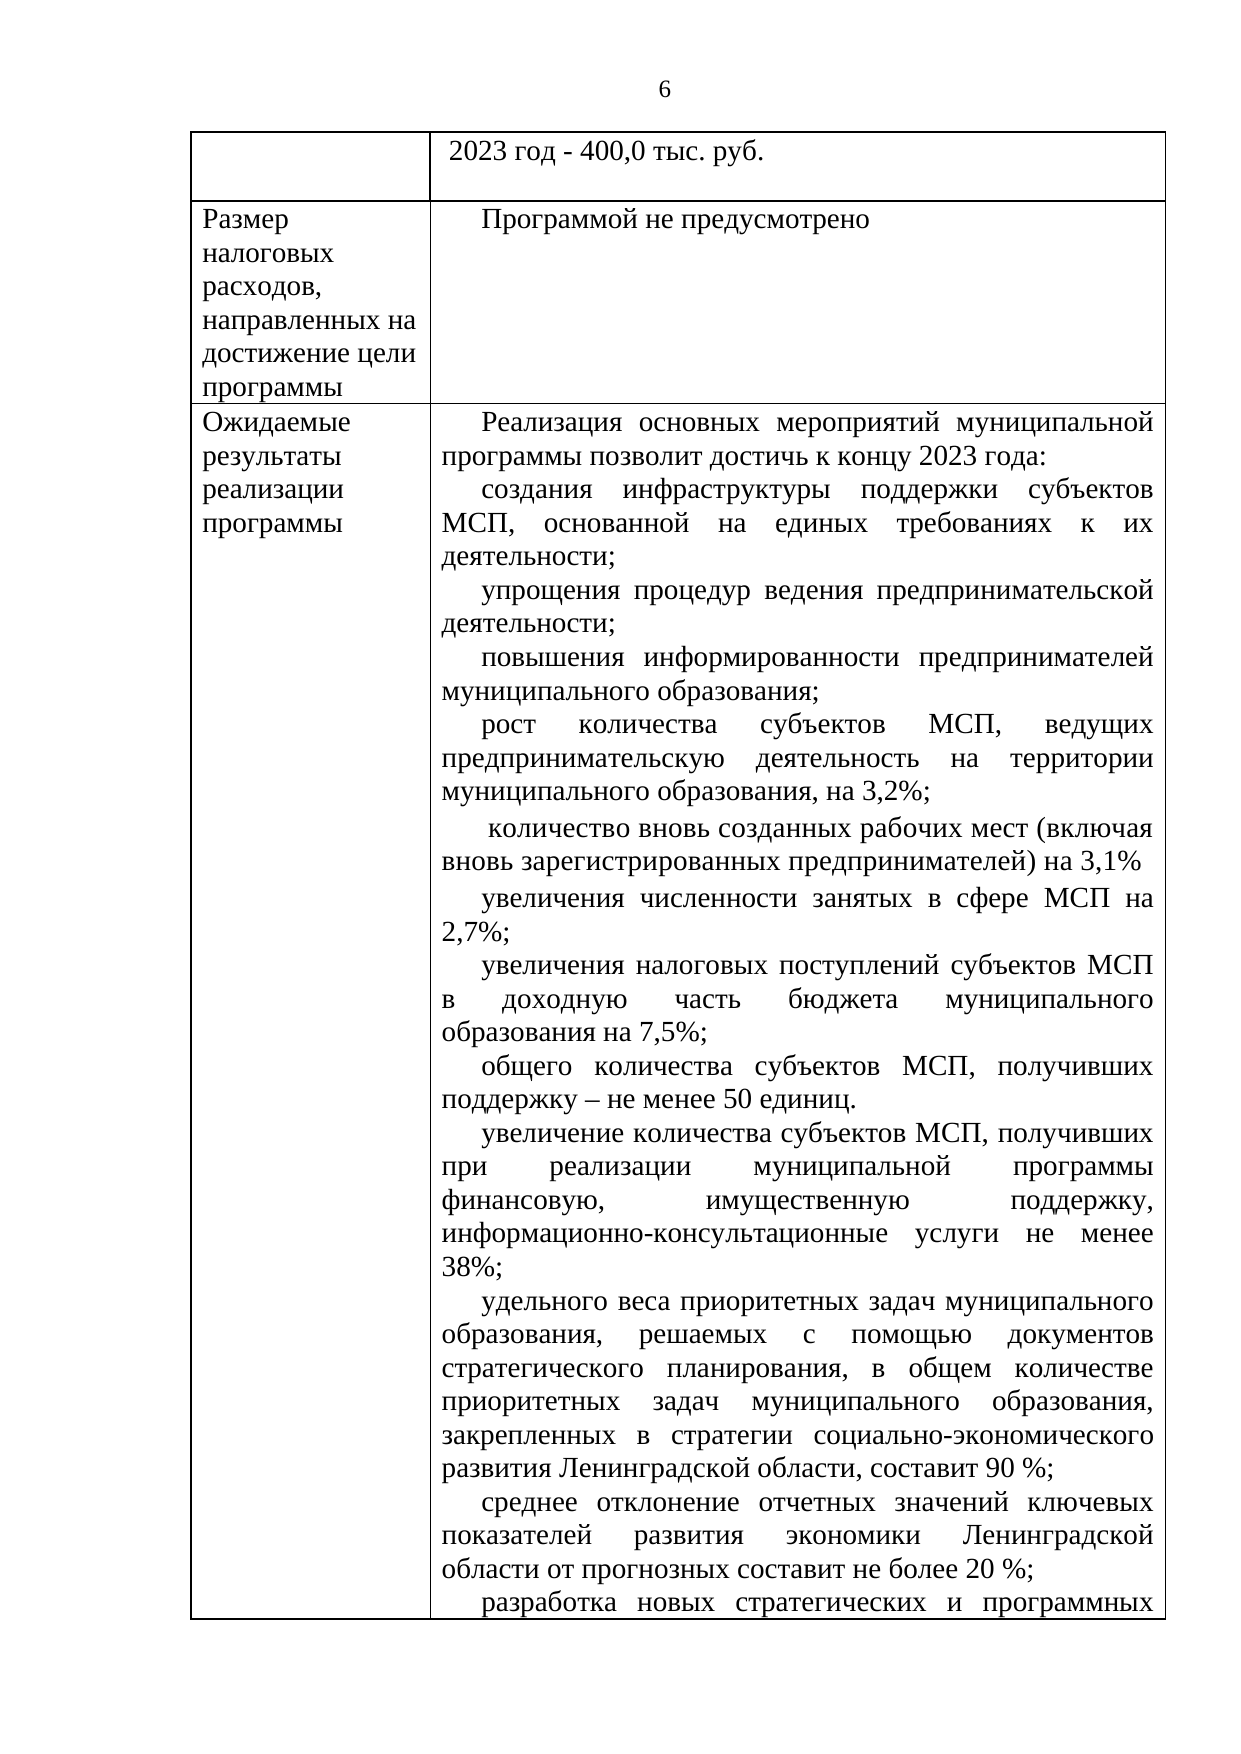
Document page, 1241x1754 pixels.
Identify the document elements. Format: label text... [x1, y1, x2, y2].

table_cell Программой не предусмотрено [431, 202, 1165, 403]
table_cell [431, 404, 1165, 1618]
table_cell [192, 133, 429, 200]
table_cell Размер налоговых расходов, направленных на достижение цели программы [192, 202, 430, 403]
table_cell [192, 404, 430, 1618]
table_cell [431, 133, 1165, 200]
